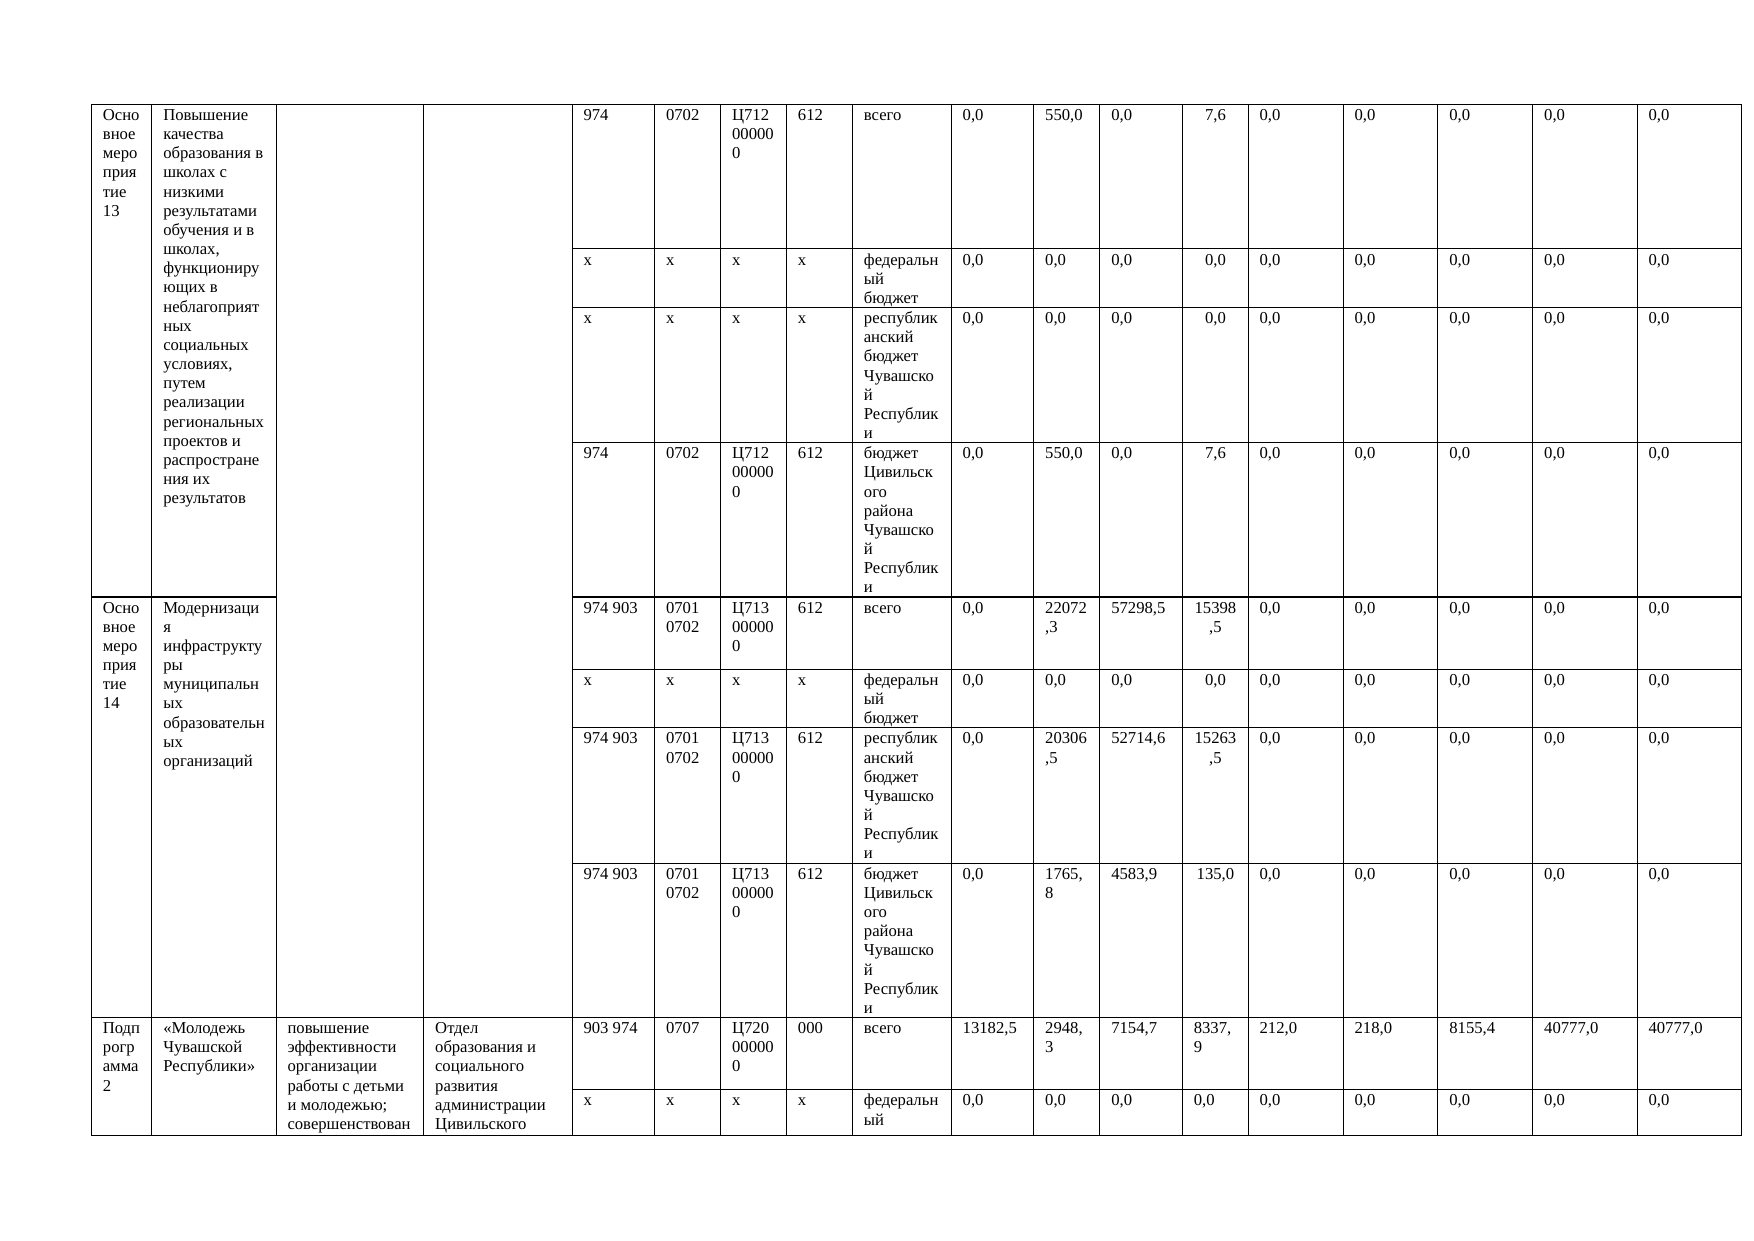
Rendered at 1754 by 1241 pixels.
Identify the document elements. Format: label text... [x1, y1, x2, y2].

table_cell 0,0 [1438, 308, 1532, 442]
table_cell 0,0 [1034, 308, 1099, 442]
table_cell Ц713000000 [721, 728, 786, 862]
table_cell 0,0 [1100, 1090, 1182, 1135]
table_cell х [655, 1090, 720, 1135]
table_cell 903 974 [573, 1018, 654, 1089]
table_cell 0,0 [1100, 443, 1182, 596]
table_cell 550,0 [1034, 105, 1099, 248]
table_cell х [787, 670, 852, 727]
table_cell 0,0 [1438, 598, 1532, 669]
table_cell Основное мероприятие 13 [92, 105, 151, 596]
table_cell 0,0 [1034, 249, 1099, 307]
table_cell 0,0 [1034, 1090, 1099, 1135]
table_cell 0,0 [952, 598, 1033, 669]
table_cell 0,0 [1638, 249, 1741, 307]
table_cell х [721, 308, 786, 442]
table_cell 0,0 [1638, 443, 1741, 596]
table_cell Ц713000000 [721, 598, 786, 669]
table_cell 0,0 [1638, 598, 1741, 669]
table_cell х [787, 308, 852, 442]
table_cell Подпрограмма 2 [92, 1018, 151, 1135]
table_cell 0,0 [952, 670, 1033, 727]
table_cell х [655, 249, 720, 307]
table_cell федеральный бюджет [853, 1090, 951, 1135]
table_cell 0701 0702 [655, 864, 720, 1017]
table_cell бюджет Цивильского района Чувашской Республики [853, 864, 951, 1017]
table_cell 0,0 [1344, 598, 1437, 669]
table_cell 0,0 [1638, 308, 1741, 442]
table_cell 0,0 [1533, 249, 1637, 307]
table_cell 0702 [655, 105, 720, 248]
table_cell 0,0 [1533, 1090, 1637, 1135]
table_cell 4583,9 [1100, 864, 1182, 1017]
table_cell 218,0 [1344, 1018, 1437, 1089]
table_cell х [721, 249, 786, 307]
table_cell 550,0 [1034, 443, 1099, 596]
table_cell х [573, 1090, 654, 1135]
table_cell 0,0 [1533, 864, 1637, 1017]
table_cell х [721, 1090, 786, 1135]
table_cell федеральный бюджет [853, 249, 951, 307]
table_cell 0,0 [1249, 105, 1343, 248]
table_cell 974 903 [573, 864, 654, 1017]
table_cell х [573, 670, 654, 727]
table_cell всего [853, 105, 951, 248]
table_cell 2948,3 [1034, 1018, 1099, 1089]
table_cell 135,0 [1183, 864, 1248, 1017]
table_cell 0,0 [1533, 443, 1637, 596]
table_cell 0702 [655, 443, 720, 596]
table_cell 52714,6 [1100, 728, 1182, 862]
table_cell 0,0 [952, 308, 1033, 442]
table_cell 0,0 [1249, 598, 1343, 669]
table_cell всего [853, 598, 951, 669]
table_cell 0,0 [1533, 105, 1637, 248]
table_cell 15263,5 [1183, 728, 1248, 862]
table_cell 0,0 [1100, 105, 1182, 248]
table_cell 0,0 [1249, 670, 1343, 727]
table_cell 0,0 [1249, 308, 1343, 442]
table_cell 0,0 [1638, 864, 1741, 1017]
table_cell 0,0 [1034, 670, 1099, 727]
table_cell 0,0 [1183, 249, 1248, 307]
table_cell 0,0 [1438, 864, 1532, 1017]
table_cell 0,0 [1438, 249, 1532, 307]
table_cell республиканский бюджет Чувашской Республики [853, 728, 951, 862]
table_cell 0,0 [952, 864, 1033, 1017]
table_cell 7,6 [1183, 105, 1248, 248]
table_cell 0701 0702 [655, 598, 720, 669]
table_cell 0,0 [1344, 670, 1437, 727]
table_cell федеральный бюджет [853, 670, 951, 727]
table_cell Ц720000000 [721, 1018, 786, 1089]
table_cell 0,0 [1344, 105, 1437, 248]
table_cell 0,0 [1344, 249, 1437, 307]
table_cell х [655, 670, 720, 727]
table_cell 1765,8 [1034, 864, 1099, 1017]
table_cell 0,0 [1438, 1090, 1532, 1135]
table_cell бюджет Цивильского района Чувашской Республики [853, 443, 951, 596]
table_cell 612 [787, 864, 852, 1017]
table_cell Ц712000000 [721, 105, 786, 248]
table_cell 0,0 [952, 105, 1033, 248]
table_cell 0,0 [1638, 105, 1741, 248]
table_cell 0,0 [1249, 1090, 1343, 1135]
table_cell 0,0 [1438, 728, 1532, 862]
table_cell 0,0 [1183, 1090, 1248, 1135]
table_cell 0,0 [1533, 670, 1637, 727]
table_cell 0,0 [952, 728, 1033, 862]
table_cell 0701 0702 [655, 728, 720, 862]
table_cell 0,0 [1100, 670, 1182, 727]
table_cell 0,0 [1183, 308, 1248, 442]
table_cell 612 [787, 728, 852, 862]
table_cell 0,0 [1249, 728, 1343, 862]
table_cell 0,0 [1344, 728, 1437, 862]
table_cell 0,0 [1533, 308, 1637, 442]
table_cell 0,0 [1638, 670, 1741, 727]
table_cell Модернизация инфраструктуры муниципальных образовательных организаций [152, 598, 276, 1017]
table_cell 0,0 [952, 1090, 1033, 1135]
table_cell 8155,4 [1438, 1018, 1532, 1089]
table_cell всего [853, 1018, 951, 1089]
table_cell 0,0 [1183, 670, 1248, 727]
table_cell 000 [787, 1018, 852, 1089]
table_cell х [787, 249, 852, 307]
table_cell 0,0 [1533, 728, 1637, 862]
table_cell 40777,0 [1638, 1018, 1741, 1089]
table_cell 7,6 [1183, 443, 1248, 596]
table_cell 0,0 [1249, 443, 1343, 596]
table_cell 0,0 [1533, 598, 1637, 669]
table_cell х [573, 249, 654, 307]
table_cell 40777,0 [1533, 1018, 1637, 1089]
table_cell «Молодежь Чувашской Республики» [152, 1018, 276, 1135]
table_cell 612 [787, 598, 852, 669]
table_cell х [655, 308, 720, 442]
table_cell 0,0 [1438, 443, 1532, 596]
table_cell 0,0 [952, 249, 1033, 307]
table_cell 0,0 [1638, 1090, 1741, 1135]
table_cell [853, 308, 951, 442]
table_cell 612 [787, 443, 852, 596]
table_cell 0,0 [1100, 308, 1182, 442]
table_cell 57298,5 [1100, 598, 1182, 669]
table_cell 0,0 [1344, 443, 1437, 596]
table_cell 612 [787, 105, 852, 248]
table_cell 974 903 [573, 728, 654, 862]
table_cell 0,0 [1344, 308, 1437, 442]
table_cell 0,0 [952, 443, 1033, 596]
table_cell х [573, 308, 654, 442]
table_cell 974 [573, 105, 654, 248]
table_cell 13182,5 [952, 1018, 1033, 1089]
table_cell 0,0 [1438, 105, 1532, 248]
table_cell Основное мероприятие 14 [92, 598, 151, 1017]
table_cell 974 903 [573, 598, 654, 669]
table_cell х [721, 670, 786, 727]
table_cell 0,0 [1249, 249, 1343, 307]
table_cell 0,0 [1249, 864, 1343, 1017]
table_cell 7154,7 [1100, 1018, 1182, 1089]
table_cell 15398,5 [1183, 598, 1248, 669]
table_cell 0707 [655, 1018, 720, 1089]
table_cell х [787, 1090, 852, 1135]
table_cell 0,0 [1438, 670, 1532, 727]
table_cell 0,0 [1100, 249, 1182, 307]
table_cell Повышение качества образования в школах с низкими результатами обучения и в школах, функционирующих в неблагоприятных социальных условиях, путем реализации региональных проектов и распространения их результатов [152, 105, 276, 596]
table_cell 0,0 [1344, 1090, 1437, 1135]
table_cell Ц713000000 [721, 864, 786, 1017]
table_cell 974 [573, 443, 654, 596]
table_cell 0,0 [1344, 864, 1437, 1017]
table_cell 22072,3 [1034, 598, 1099, 669]
table_cell 212,0 [1249, 1018, 1343, 1089]
table_cell Отдел образования и социального развития администрации Цивильского района, МКУ «Централизованная бухгалтерия Цивильского района Чувашской Республики», органы местного самоуправления Цивильского района, образовательные учреждения Цивильского района, общественные объединения и организации [424, 1018, 572, 1135]
table_cell Ц712000000 [721, 443, 786, 596]
table_cell 0,0 [1638, 728, 1741, 862]
table_cell 20306,5 [1034, 728, 1099, 862]
table_cell 8337,9 [1183, 1018, 1248, 1089]
